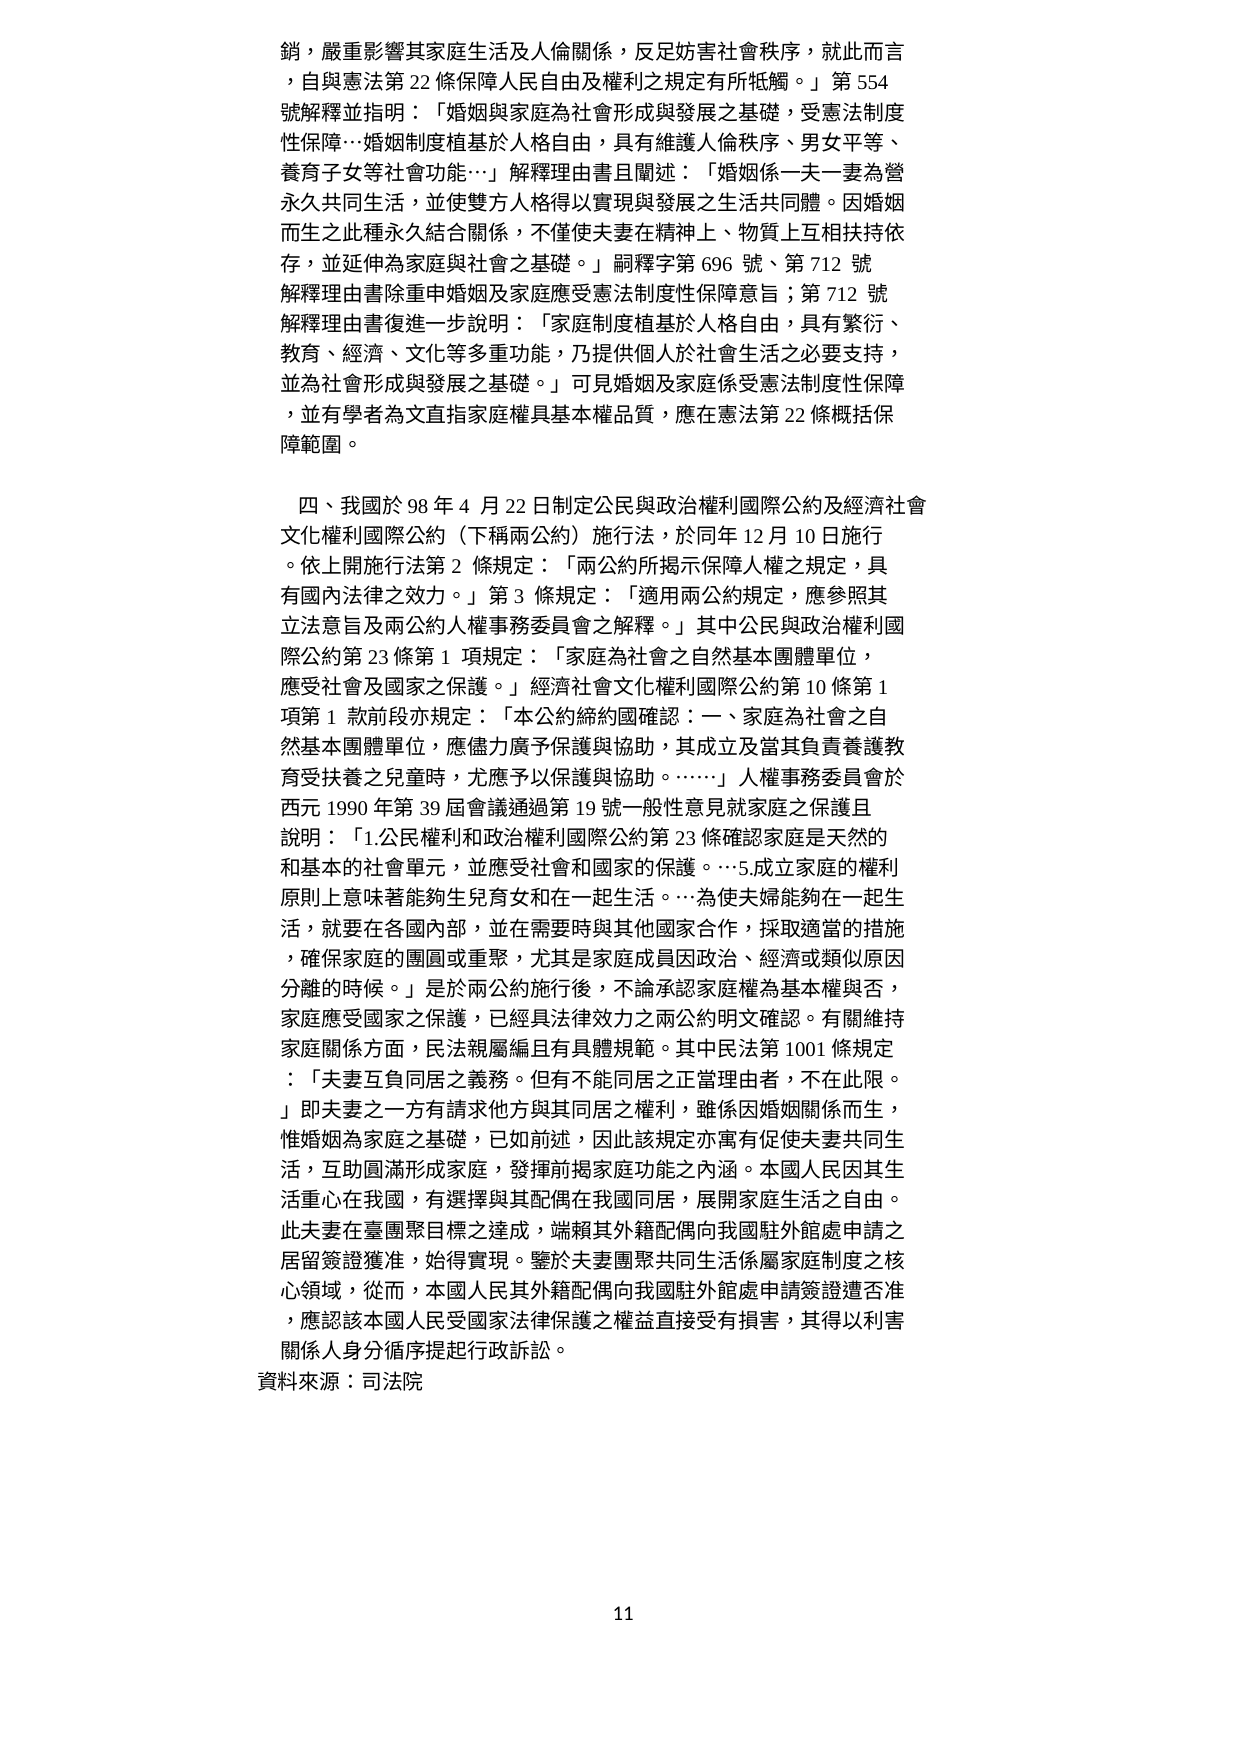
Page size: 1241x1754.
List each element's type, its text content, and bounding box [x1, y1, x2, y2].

text 養育子女等社會功能…」解釋理由書且闡述：「婚姻係一夫一妻為營 [207, 156, 1039, 186]
text 解釋理由書復進一步說明：「家庭制度植基於人格自由，具有繁衍、 [207, 307, 1039, 337]
text 四、我國於 98 年 4 月 22 日制定公民與政治權利國際公約及經濟社會 [257, 489, 1039, 519]
text 育受扶養之兒童時，尤應予以保護與協助。……」人權事務委員會於 [207, 761, 1039, 791]
text 居留簽證獲准，始得實現。鑒於夫妻團聚共同生活係屬家庭制度之核 [207, 1244, 1039, 1274]
text 心領域，從而，本國人民其外籍配偶向我國駐外館處申請簽證遭否准 [207, 1274, 1039, 1304]
text 然基本團體單位，應儘力廣予保護與協助，其成立及當其負責養護教 [207, 731, 1039, 761]
text 活，互助圓滿形成家庭，發揮前揭家庭功能之內涵。本國人民因其生 [207, 1153, 1039, 1184]
text 惟婚姻為家庭之基礎，已如前述，因此該規定亦寓有促使夫妻共同生 [207, 1123, 1039, 1153]
text 應受社會及國家之保護。」經濟社會文化權利國際公約第 10 條第 1 [207, 670, 1039, 700]
text 此夫妻在臺團聚目標之達成，端賴其外籍配偶向我國駐外館處申請之 [207, 1214, 1039, 1244]
text 號解釋並指明：「婚姻與家庭為社會形成與發展之基礎，受憲法制度 [207, 96, 1039, 126]
text 活，就要在各國內部，並在需要時與其他國家合作，採取適當的措施 [207, 912, 1039, 942]
text 家庭關係方面，民法親屬編且有具體規範。其中民法第 1001 條規定 [207, 1033, 1039, 1063]
text 。依上開施行法第 2 條規定：「兩公約所揭示保障人權之規定，具 [207, 549, 1039, 579]
text 原則上意味著能夠生兒育女和在一起生活。…為使夫婦能夠在一起生 [207, 882, 1039, 912]
text 有國內法律之效力。」第 3 條規定：「適用兩公約規定，應參照其 [207, 579, 1039, 610]
text ：「夫妻互負同居之義務。但有不能同居之正當理由者，不在此限。 [207, 1063, 1039, 1093]
text 教育、經濟、文化等多重功能，乃提供個人於社會生活之必要支持， [207, 337, 1039, 368]
text 際公約第 23 條第 1 項規定：「家庭為社會之自然基本團體單位， [207, 640, 1039, 670]
text 性保障…婚姻制度植基於人格自由，具有維護人倫秩序、男女平等、 [207, 126, 1039, 156]
text 西元 1990 年第 39 屆會議通過第 19 號一般性意見就家庭之保護且 [207, 791, 1039, 821]
text ，確保家庭的團圓或重聚，尤其是家庭成員因政治、經濟或類似原因 [207, 942, 1039, 972]
text ，自與憲法第 22 條保障人民自由及權利之規定有所牴觸。」第 554 [207, 66, 1039, 96]
text 」即夫妻之一方有請求他方與其同居之權利，雖係因婚姻關係而生， [207, 1093, 1039, 1123]
text 項第 1 款前段亦規定：「本公約締約國確認：一、家庭為社會之自 [207, 700, 1039, 731]
text 永久共同生活，並使雙方人格得以實現與發展之生活共同體。因婚姻 [207, 186, 1039, 217]
text 和基本的社會單元，並應受社會和國家的保護。…5.成立家庭的權利 [207, 851, 1039, 882]
text 立法意旨及兩公約人權事務委員會之解釋。」其中公民與政治權利國 [207, 610, 1039, 640]
text 家庭應受國家之保護，已經具法律效力之兩公約明文確認。有關維持 [207, 1002, 1039, 1033]
text ，並有學者為文直指家庭權具基本權品質，應在憲法第 22 條概括保 [207, 398, 1039, 428]
text 銷，嚴重影響其家庭生活及人倫關係，反足妨害社會秩序，就此而言 [207, 35, 1039, 66]
text 資料來源：司法院 [257, 1365, 1039, 1395]
text 活重心在我國，有選擇與其配偶在我國同居，展開家庭生活之自由。 [207, 1184, 1039, 1214]
text 而生之此種永久結合關係，不僅使夫妻在精神上、物質上互相扶持依 [207, 217, 1039, 247]
text 解釋理由書除重申婚姻及家庭應受憲法制度性保障意旨；第 712 號 [207, 277, 1039, 307]
text ，應認該本國人民受國家法律保護之權益直接受有損害，其得以利害 [207, 1304, 1039, 1335]
text 障範圍。 [207, 428, 1039, 458]
text 並為社會形成與發展之基礎。」可見婚姻及家庭係受憲法制度性保障 [207, 368, 1039, 398]
text 存，並延伸為家庭與社會之基礎。」嗣釋字第 696 號、第 712 號 [207, 247, 1039, 277]
text 文化權利國際公約（下稱兩公約）施行法，於同年 12 月 10 日施行 [207, 519, 1039, 549]
text 分離的時候。」是於兩公約施行後，不論承認家庭權為基本權與否， [207, 972, 1039, 1002]
text 說明：「1.公民權利和政治權利國際公約第 23 條確認家庭是天然的 [207, 821, 1039, 851]
text 關係人身分循序提起行政訴訟。 [207, 1335, 1039, 1365]
